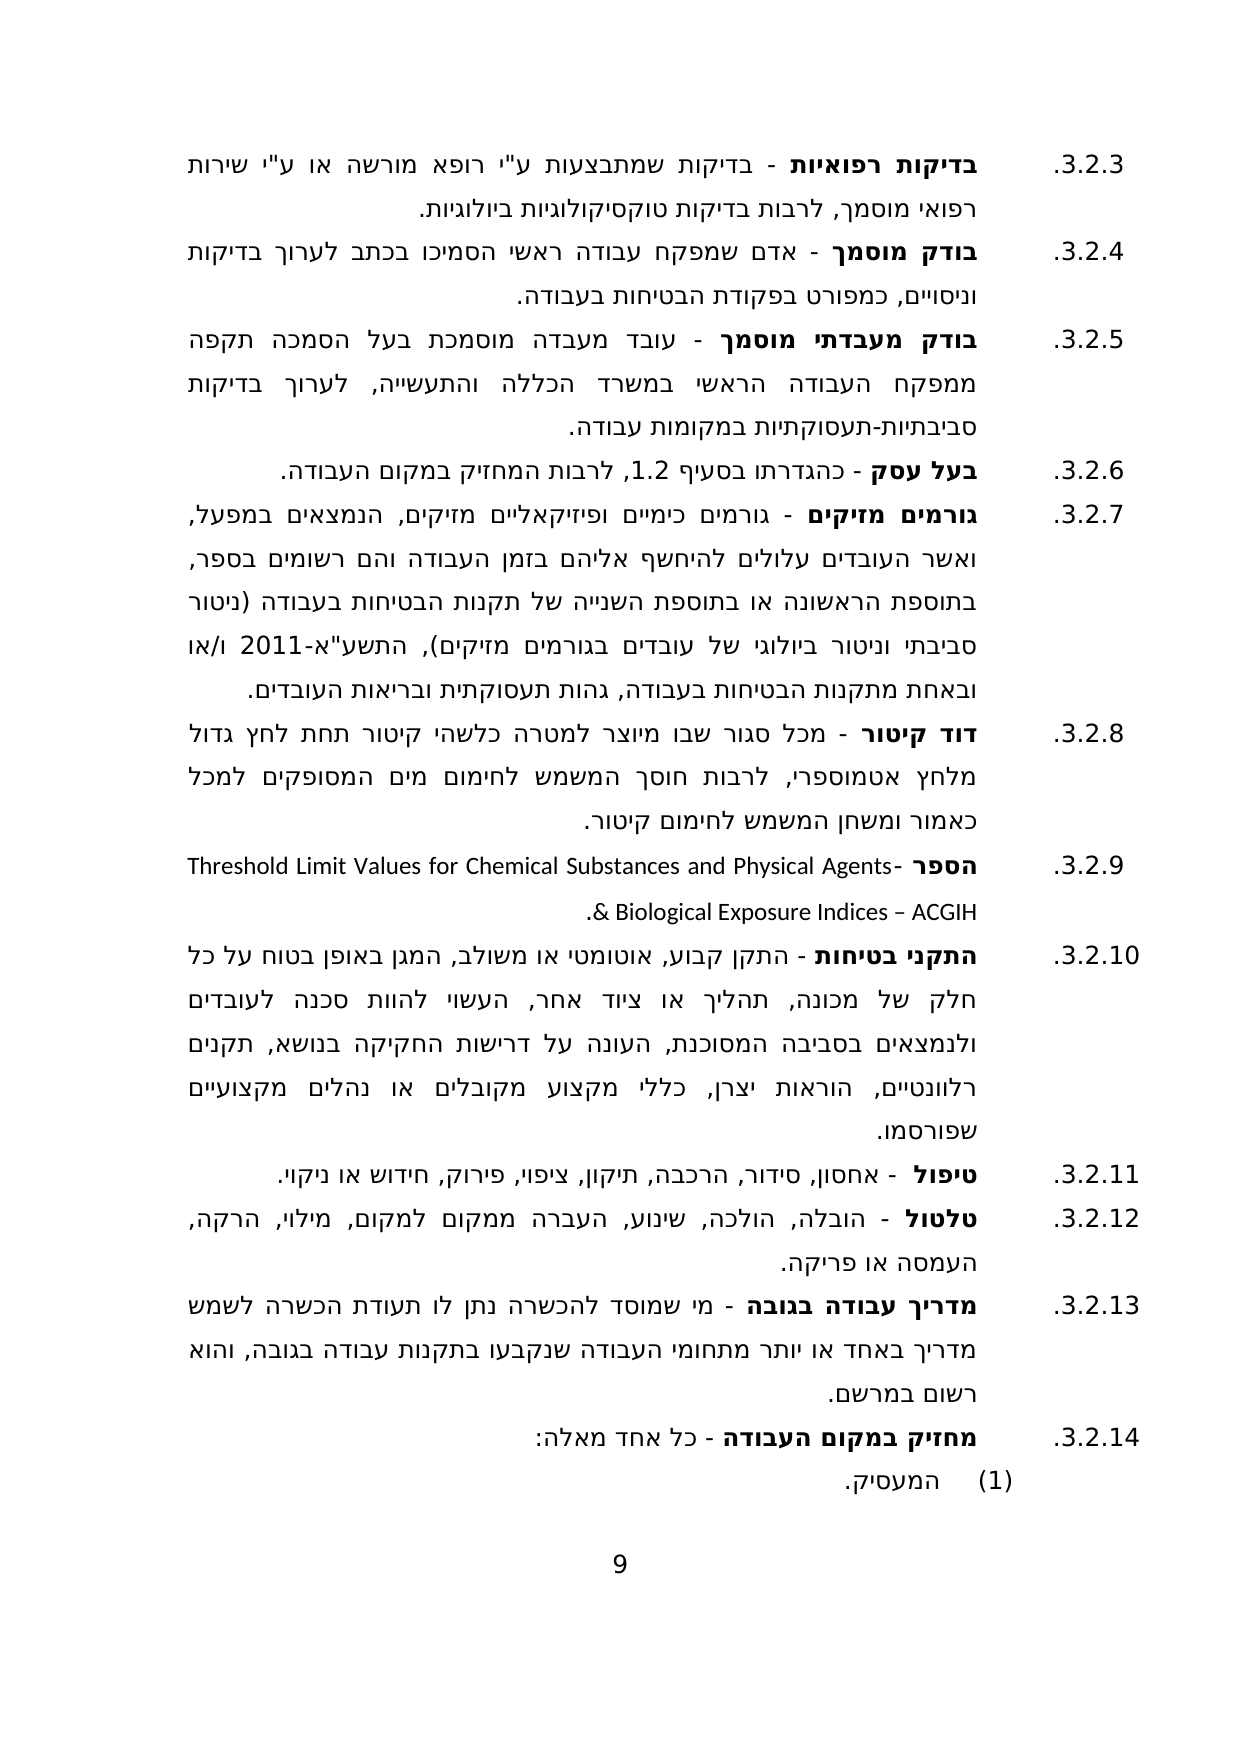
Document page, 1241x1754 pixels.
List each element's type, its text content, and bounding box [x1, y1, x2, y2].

list בעל עסק - כהגדרתו בסעיף 1.2, לרבות המחזיק במקום העבודה. [187, 456, 1053, 485]
list המעסיק. [187, 1466, 978, 1496]
list גורמים מזיקים - גורמים כימיים ופיזיקאליים מזיקים, הנמצאים במפעל, ואשר העובדים עלולים להיחשף אליהם בזמן העבודה והם רשומים בספר, בתוספת הראשונה או בתוספת השנייה של תקנות הבטיחות בעבודה (ניטור סביבתי וניטור ביולוגי של עובדים בגורמים מזיקים), התשע"א-2011 ו/או ובאחת מתקנות הבטיחות בעבודה, גהות תעסוקתית ובריאות העובדים. [187, 500, 1053, 704]
list דוד קיטור - מכל סגור שבו מיוצר למטרה כלשהי קיטור תחת לחץ גדול מלחץ אטמוספרי, לרבות חוסך המשמש לחימום מים המסופקים למכל כאמור ומשחן המשמש לחימום קיטור. [187, 719, 1053, 835]
list טיפול - אחסון, סידור, הרכבה, תיקון, ציפוי, פירוק, חידוש או ניקוי. [187, 1160, 1053, 1189]
list מחזיק במקום העבודה - כל אחד מאלה: [187, 1423, 1053, 1452]
list התקני בטיחות - התקן קבוע, אוטומטי או משולב, המגן באופן בטוח על כל חלק של מכונה, תהליך או ציוד אחר, העשוי להוות סכנה לעובדים ולנמצאים בסביבה המסוכנת, העונה על דרישות החקיקה בנושא, תקנים רלוונטיים, הוראות יצרן, כללי מקצוע מקובלים או נהלים מקצועיים שפורסמו. [187, 941, 1053, 1146]
list בודק מעבדתי מוסמך - עובד מעבדה מוסמכת בעל הסמכה תקפה ממפקח העבודה הראשי במשרד הכללה והתעשייה, לערוך בדיקות סביבתיות-תעסוקתיות במקומות עבודה. [187, 325, 1053, 442]
list בדיקות רפואיות - בדיקות שמתבצעות ע"י רופא מורשה או ע"י שירות רפואי מוסמך, לרבות בדיקות טוקסיקולוגיות ביולוגיות. [187, 150, 1053, 223]
list בודק מוסמך - אדם שמפקח עבודה ראשי הסמיכו בכתב לערוך בדיקות וניסויים, כמפורט בפקודת הבטיחות בעבודה. [187, 237, 1053, 310]
list טלטול - הובלה, הולכה, שינוע, העברה ממקום למקום, מילוי, הרקה, העמסה או פריקה. [187, 1204, 1053, 1277]
list מדריך עבודה בגובה - מי שמוסד להכשרה נתן לו תעודת הכשרה לשמש מדריך באחד או יותר מתחומי העבודה שנקבעו בתקנות עבודה בגובה, והוא רשום במרשם. [187, 1291, 1053, 1408]
list הספר -Threshold Limit Values for Chemical Substances and Physical Agents & Biological Exposure Indices – ACGIH. [187, 850, 1053, 926]
